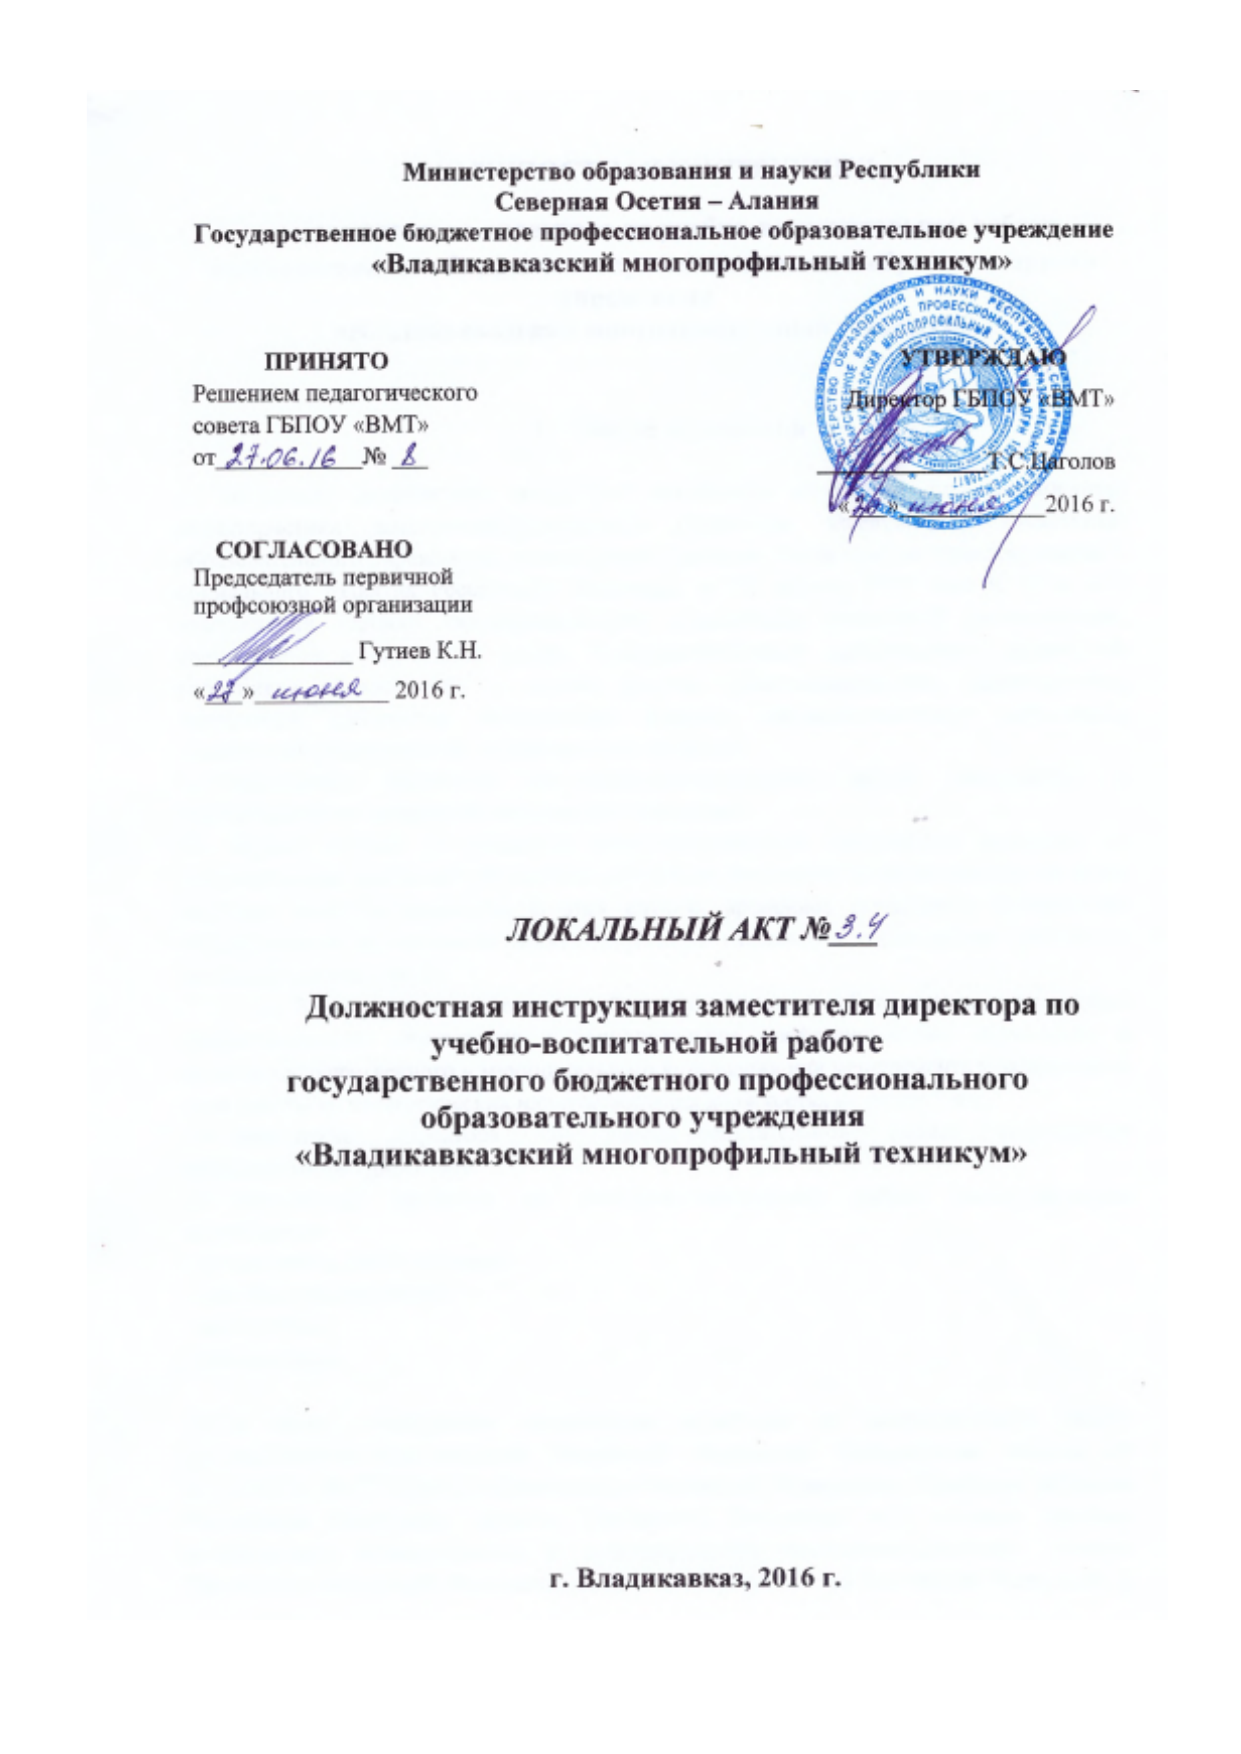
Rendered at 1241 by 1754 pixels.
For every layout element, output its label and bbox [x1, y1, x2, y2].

picture [86, 90, 1168, 1620]
